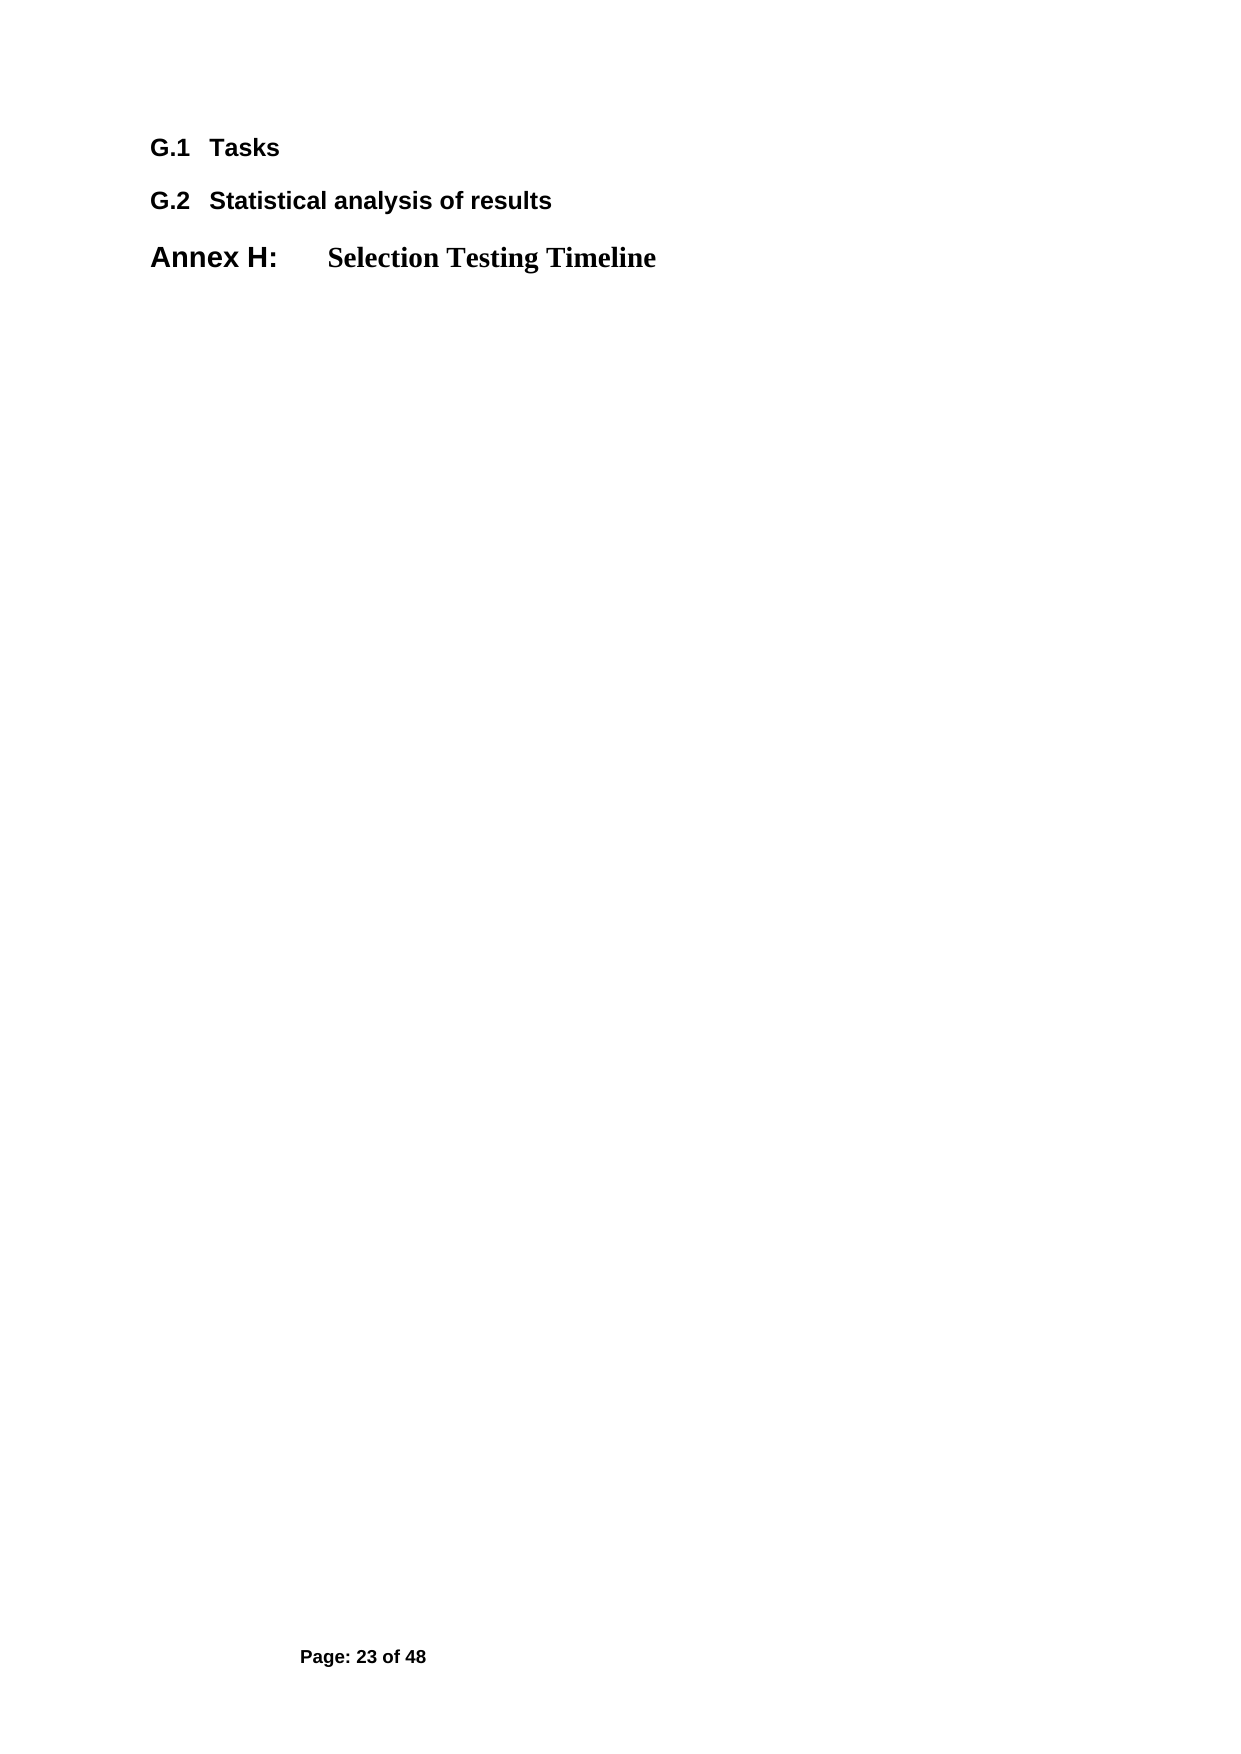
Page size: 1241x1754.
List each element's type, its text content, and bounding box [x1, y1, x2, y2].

list Tasks [150, 132, 1090, 161]
list Selection Testing Timeline [150, 240, 1090, 274]
list Statistical analysis of results [150, 186, 1090, 215]
